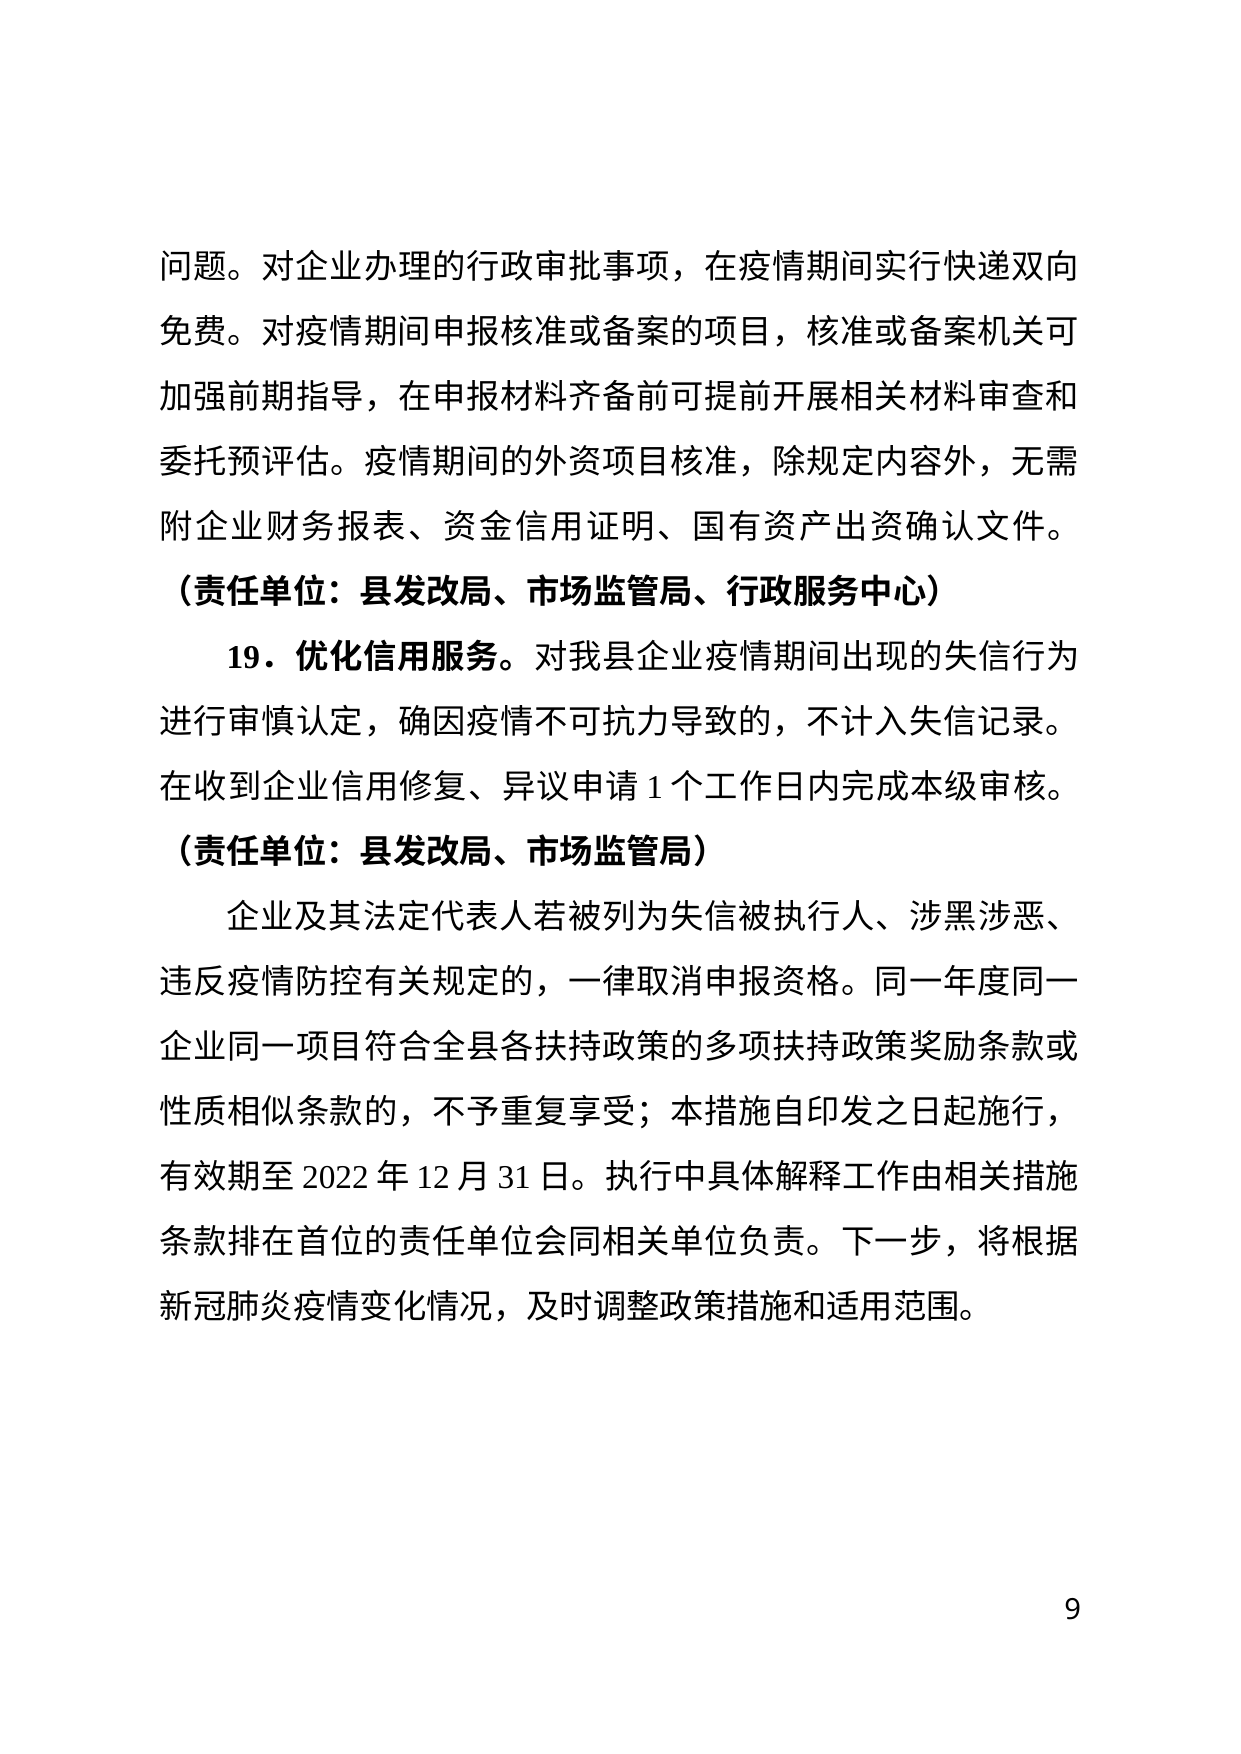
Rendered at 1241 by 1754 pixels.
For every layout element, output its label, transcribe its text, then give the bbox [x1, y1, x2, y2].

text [159, 231, 1081, 621]
text 企业及其法定代表人若被列为失信被执行人、涉黑涉恶、违反疫情防控有关规定的，一律取消申报资格。同一年度同一企业同一项目符合全县各扶持政策的多项扶持政策奖励条款或性质相似条款的，不予重复享受；本措施自印发之日起施行，有效期至2022年12月31日。执行中具体解释工作由相关措施条款排在首位的责任单位会同相关单位负责。下一步，将根据新冠肺炎疫情变化情况，及时调整政策措施和适用范围。 [159, 881, 1081, 1336]
text 19．优化信用服务。对我县企业疫情期间出现的失信行为进行审慎认定，确因疫情不可抗力导致的，不计入失信记录。在收到企业信用修复、异议申请1个工作日内完成本级审核。（责任单位：县发改局、市场监管局） [159, 621, 1081, 881]
